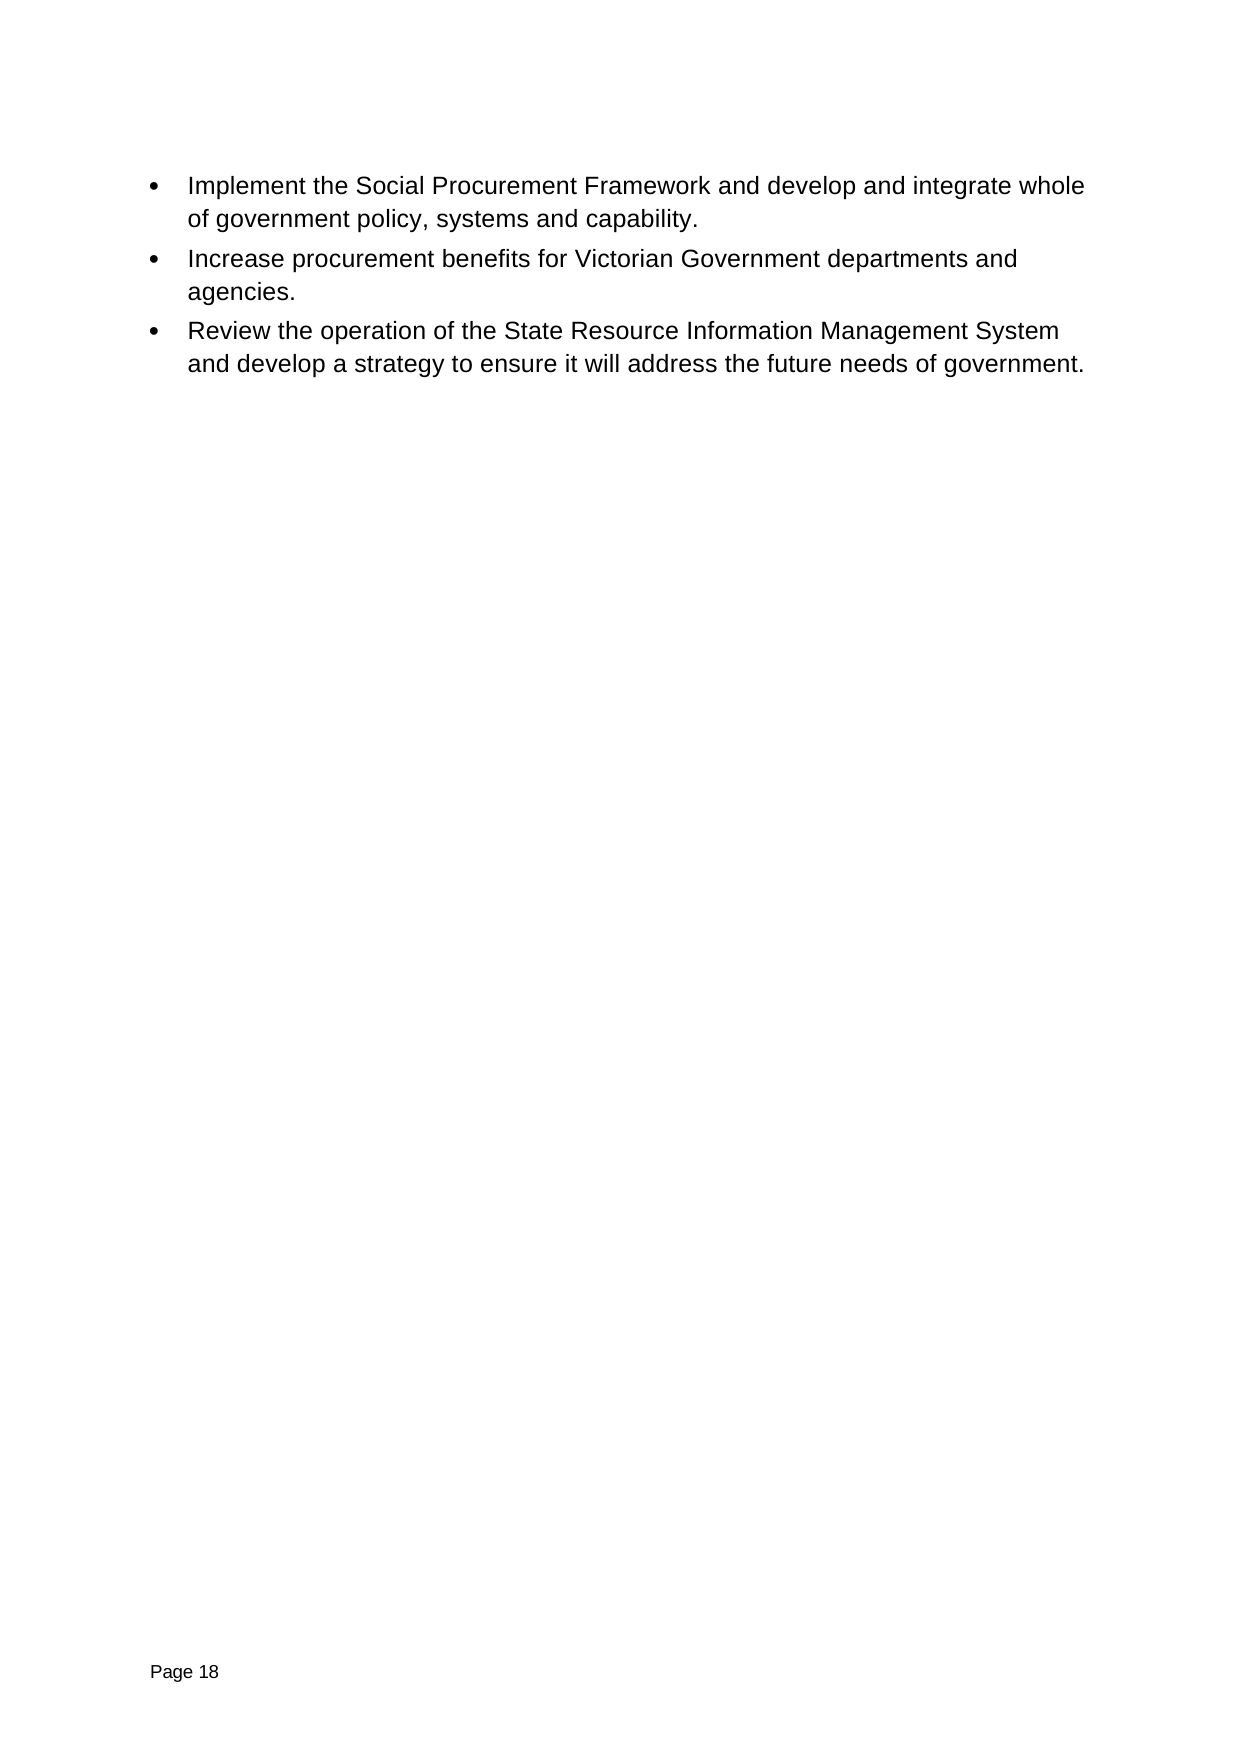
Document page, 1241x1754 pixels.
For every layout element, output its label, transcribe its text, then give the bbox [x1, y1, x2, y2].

text Review the operation of the State Resource Information Management System and develop a strategy to ensure it will address the future needs of government. [150, 316, 1090, 378]
text Implement the Social Procurement Framework and develop and integrate whole of government policy, systems and capability. [150, 171, 1090, 233]
text Increase procurement benefits for Victorian Government departments and agencies. [150, 243, 1090, 305]
